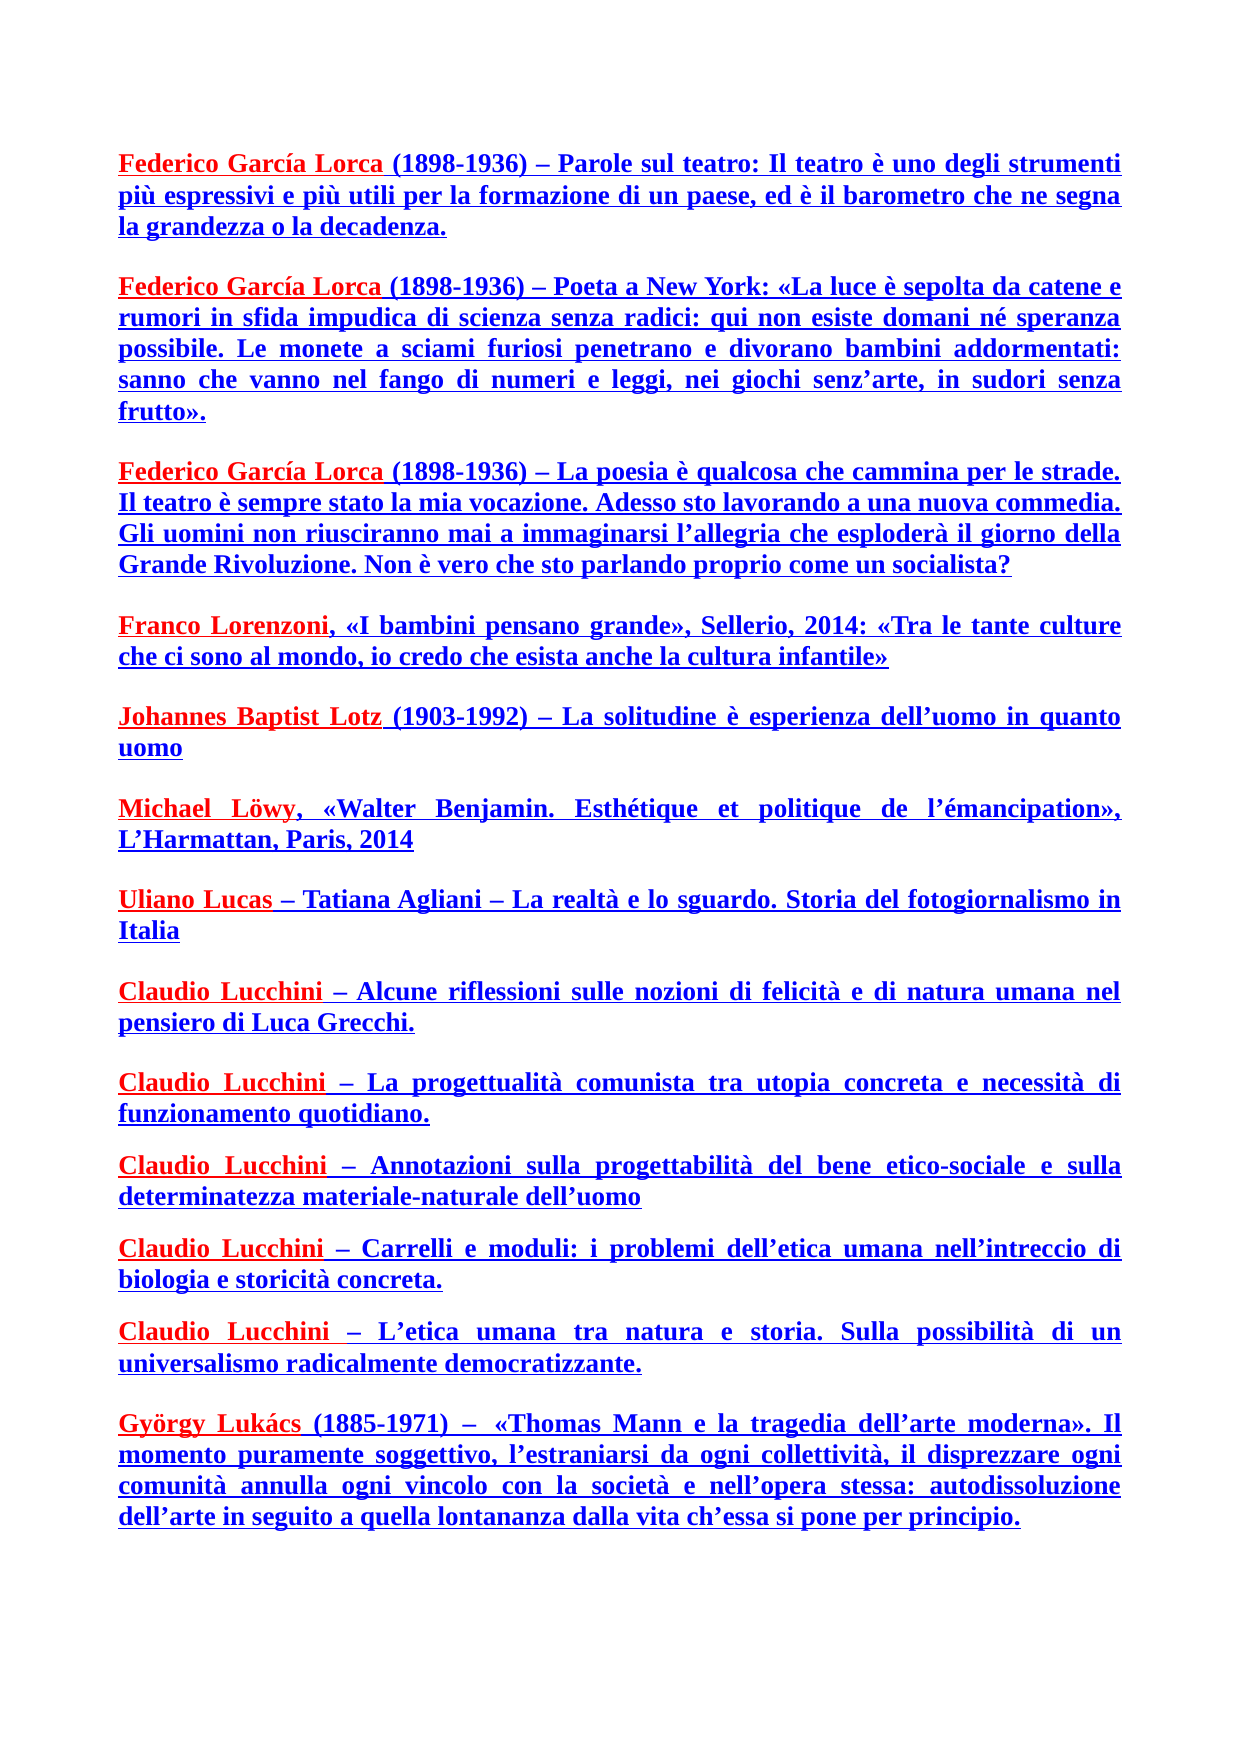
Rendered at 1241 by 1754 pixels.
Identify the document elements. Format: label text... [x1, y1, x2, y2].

subtitle Federico García Lorca (1898-1936) – Poeta a New York: «La luce è sepolta da catene e rumori in sfida impudica di scienza senza radici: qui non esiste domani né speranza possibile. Le monete a sciami furiosi penetrano e divorano bambini addormentati: sanno che vanno nel fango di numeri e leggi, nei giochi senz’arte, in sudori senza frutto». [118, 299, 1122, 391]
subtitle Federico García Lorca (1898-1936) – La poesia è qualcosa che cammina per le strade. Il teatro è sempre stato la mia vocazione. Adesso sto lavorando a una nuova commedia. Gli uomini non riusciranno mai a immaginarsi l’allegria che esploderà il giorno della Grande Rivoluzione. Non è vero che sto parlando proprio come un socialista? [118, 515, 1122, 580]
subtitle Federico García Lorca (1898-1936) – Poeta a New York: «La luce è sepolta da catene e rumori in sfida impudica di scienza senza radici: qui non esiste domani né speranza possibile. Le monete a sciami furiosi penetrano e divorano bambini addormentati: sanno che vanno nel fango di numeri e leggi, nei giochi senz’arte, in sudori senza frutto». [118, 392, 1122, 426]
subtitle György Lukács (1885-1971) – «Thomas Mann e la tragedia dell’arte moderna». Il momento puramente soggettivo, l’estraniarsi da ogni collettività, il disprezzare ogni comunità annulla ogni vincolo con la società e nell’opera stessa: autodissoluzione dell’arte in seguito a quella lontananza dalla vita ch’essa si pone per principio. [118, 1407, 1122, 1434]
subtitle Claudio Lucchini – L’etica umana tra natura e storia. Sulla possibilità di un universalismo radicalmente democratizzante. [118, 1344, 1122, 1378]
subtitle Claudio Lucchini – La progettualità comunista tra utopia concreta e necessità di funzionamento quotidiano. [118, 1066, 1122, 1128]
subtitle Federico García Lorca (1898-1936) – Parole sul teatro: Il teatro è uno degli strumenti più espressivi e più utili per la formazione di un paese, ed è il barometro che ne segna la grandezza o la decadenza. [118, 176, 1122, 206]
subtitle Claudio Lucchini – Annotazioni sulla progettabilità del bene etico-sociale e sulla determinatezza materiale-naturale dell’uomo [118, 1178, 1122, 1212]
text Johannes Baptist Lotz (1903-1992) – La solitudine è esperienza dell’uomo in quanto uomo [118, 700, 1122, 763]
subtitle Claudio Lucchini – Carrelli e moduli: i problemi dell’etica umana nell’intreccio di biologia e storicità concreta. [118, 1261, 1122, 1295]
subtitle Franco Lorenzoni, «I bambini pensano grande», Sellerio, 2014: «Tra le tante culture che ci sono al mondo, io credo che esista anche la cultura infantile» [118, 637, 1122, 671]
subtitle Federico García Lorca (1898-1936) – Parole sul teatro: Il teatro è uno degli strumenti più espressivi e più utili per la formazione di un paese, ed è il barometro che ne segna la grandezza o la decadenza. [118, 207, 1122, 241]
subtitle Federico García Lorca (1898-1936) – La poesia è qualcosa che cammina per le strade. Il teatro è sempre stato la mia vocazione. Adesso sto lavorando a una nuova commedia. Gli uomini non riusciranno mai a immaginarsi l’allegria che esploderà il giorno della Grande Rivoluzione. Non è vero che sto parlando proprio come un socialista? [118, 455, 1122, 513]
subtitle Claudio Lucchini – L’etica umana tra natura e storia. Sulla possibilità di un universalismo radicalmente democratizzante. [118, 1316, 1122, 1343]
subtitle Claudio Lucchini – Alcune riflessioni sulle nozioni di felicità e di natura umana nel pensiero di Luca Grecchi. [118, 975, 1122, 1037]
subtitle Uliano Lucas – Tatiana Agliani – La realtà e lo sguardo. Storia del fotogiornalismo in Italia [118, 883, 1122, 946]
subtitle György Lukács (1885-1971) – «Thomas Mann e la tragedia dell’arte moderna». Il momento puramente soggettivo, l’estraniarsi da ogni collettività, il disprezzare ogni comunità annulla ogni vincolo con la società e nell’opera stessa: autodissoluzione dell’arte in seguito a quella lontananza dalla vita ch’essa si pone per principio. [118, 1467, 1122, 1532]
subtitle Federico García Lorca (1898-1936) – Poeta a New York: «La luce è sepolta da catene e rumori in sfida impudica di scienza senza radici: qui non esiste domani né speranza possibile. Le monete a sciami furiosi penetrano e divorano bambini addormentati: sanno che vanno nel fango di numeri e leggi, nei giochi senz’arte, in sudori senza frutto». [118, 270, 1122, 297]
subtitle Michael Löwy, «Walter Benjamin. Esthétique et politique de l’émancipation», L’Harmattan, Paris, 2014 [118, 792, 1122, 819]
subtitle Claudio Lucchini – Annotazioni sulla progettabilità del bene etico-sociale e sulla determinatezza materiale-naturale dell’uomo [118, 1149, 1122, 1176]
subtitle Federico García Lorca (1898-1936) – Parole sul teatro: Il teatro è uno degli strumenti più espressivi e più utili per la formazione di un paese, ed è il barometro che ne segna la grandezza o la decadenza. [118, 148, 1122, 175]
subtitle Michael Löwy, «Walter Benjamin. Esthétique et politique de l’émancipation», L’Harmattan, Paris, 2014 [118, 820, 1122, 854]
subtitle Franco Lorenzoni, «I bambini pensano grande», Sellerio, 2014: «Tra le tante culture che ci sono al mondo, io credo che esista anche la cultura infantile» [118, 609, 1122, 636]
subtitle Claudio Lucchini – Carrelli e moduli: i problemi dell’etica umana nell’intreccio di biologia e storicità concreta. [118, 1232, 1122, 1259]
subtitle György Lukács (1885-1971) – «Thomas Mann e la tragedia dell’arte moderna». Il momento puramente soggettivo, l’estraniarsi da ogni collettività, il disprezzare ogni comunità annulla ogni vincolo con la società e nell’opera stessa: autodissoluzione dell’arte in seguito a quella lontananza dalla vita ch’essa si pone per principio. [118, 1436, 1122, 1465]
